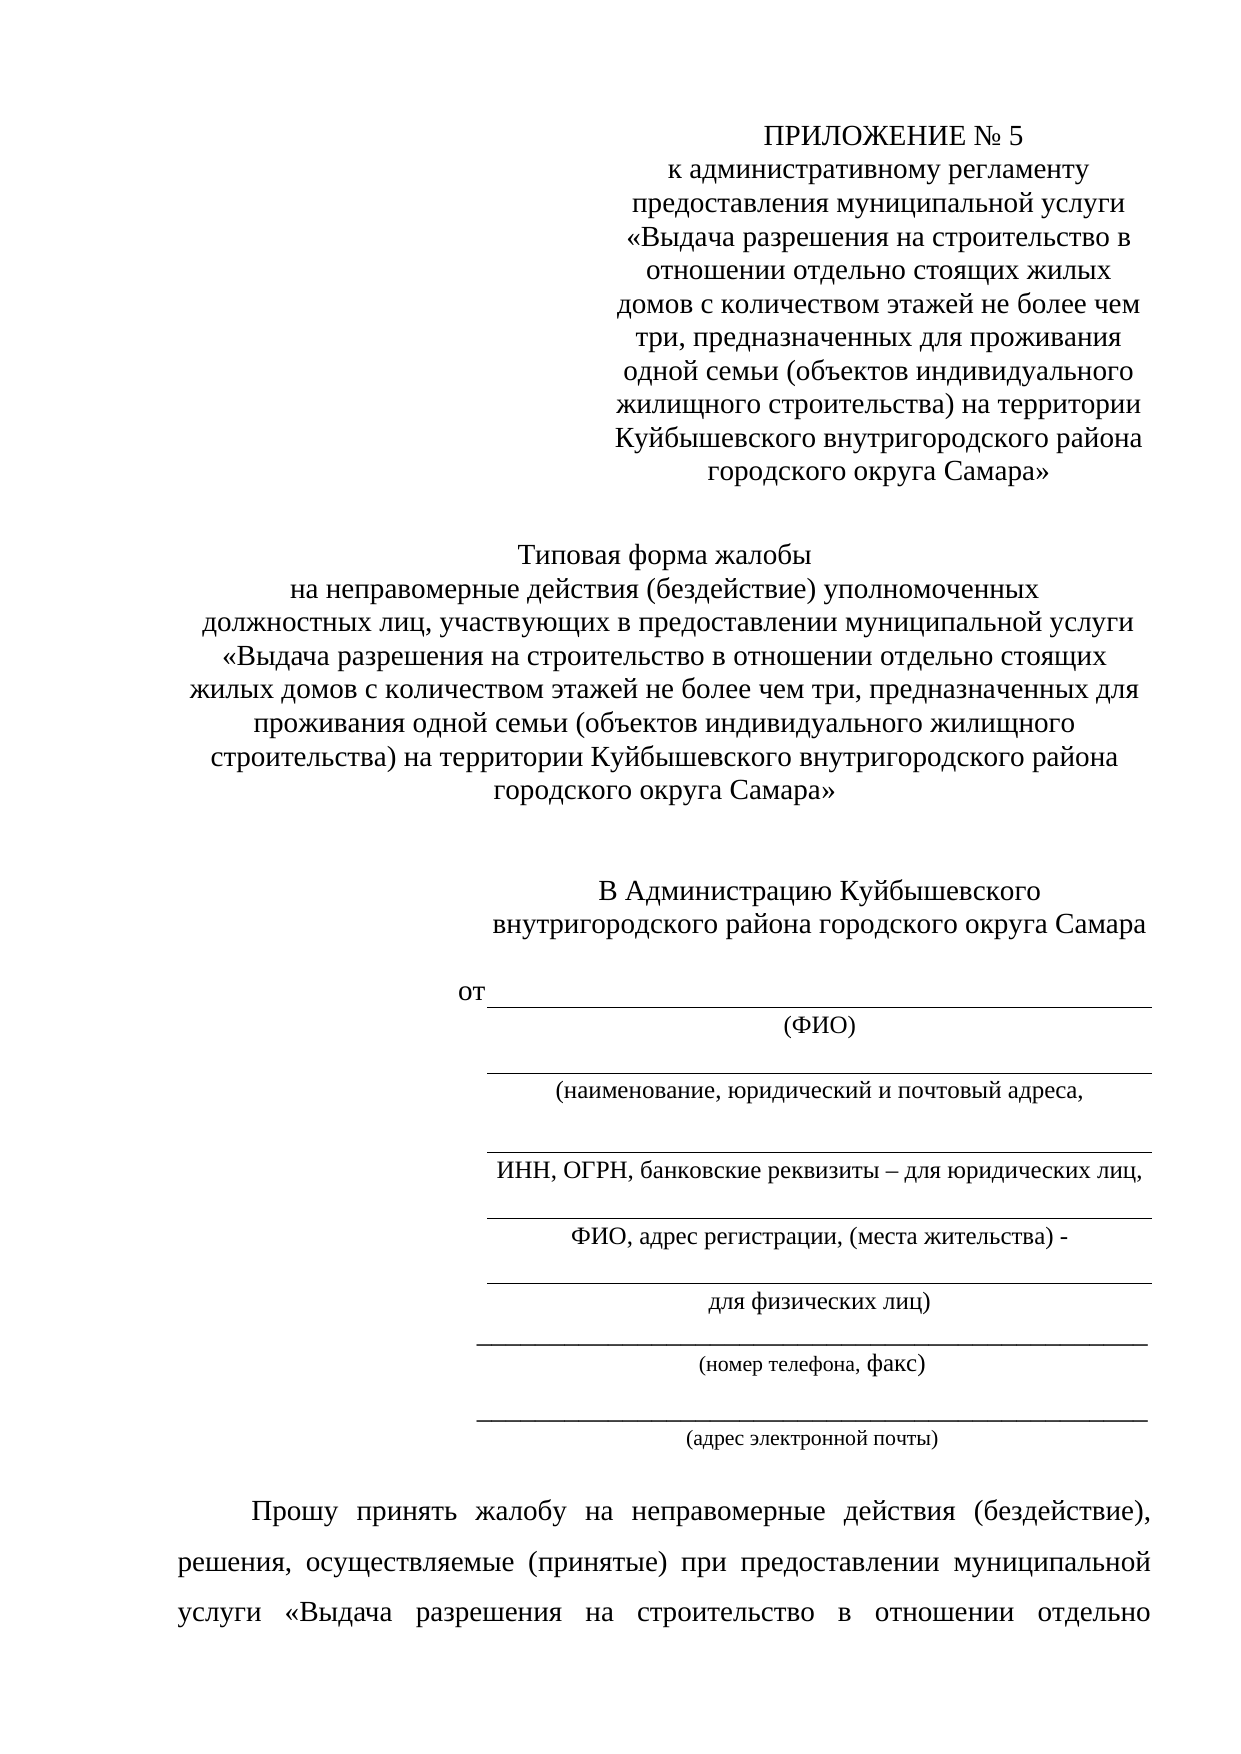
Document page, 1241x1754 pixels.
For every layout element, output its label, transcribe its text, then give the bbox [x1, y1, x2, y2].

text Типовая форма жалобы [177, 537, 1152, 571]
text (ФИО) [487, 1008, 1152, 1039]
text ______________________________________________ [472, 1392, 1152, 1425]
text ФИО, адрес регистрации, (места жительства) - [487, 1219, 1152, 1249]
text должностных лиц, участвующих в предоставлении муниципальной услуги «Выдача разрешения на строительство в отношении отдельно стоящих жилых домов с количеством этажей не более чем три, предназначенных для проживания одной семьи (объектов индивидуального жилищного строительства) на территории Куйбышевского внутригородского района городского округа Самара» [177, 604, 1152, 806]
text для физических лиц) [487, 1284, 1152, 1315]
text (номер телефона, факс) [472, 1348, 1152, 1377]
text ИНН, ОГРН, банковские реквизиты – для юридических лиц, [487, 1153, 1152, 1184]
text ПРИЛОЖЕНИЕ № 5 [635, 118, 1152, 152]
text ______________________________________________ [472, 1315, 1152, 1348]
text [177, 1493, 1152, 1628]
text (наименование, юридический и почтовый адреса, [487, 1074, 1152, 1104]
text на неправомерные действия (бездействие) уполномоченных [177, 571, 1152, 604]
text (адрес электронной почты) [472, 1425, 1152, 1450]
text от [458, 973, 1152, 1007]
text «Выдача разрешения на строительство в отношении отдельно стоящих жилых домов с количеством этажей не более чем три, предназначенных для проживания одной семьи (объектов индивидуального жилищного строительства) на территории Куйбышевского внутригородского района городского округа Самара» [605, 219, 1152, 487]
text предоставления муниципальной услуги [605, 185, 1152, 219]
text В Администрацию Куйбышевского внутригородского района городского округа Самара [487, 873, 1152, 940]
text к административному регламенту [605, 152, 1152, 185]
